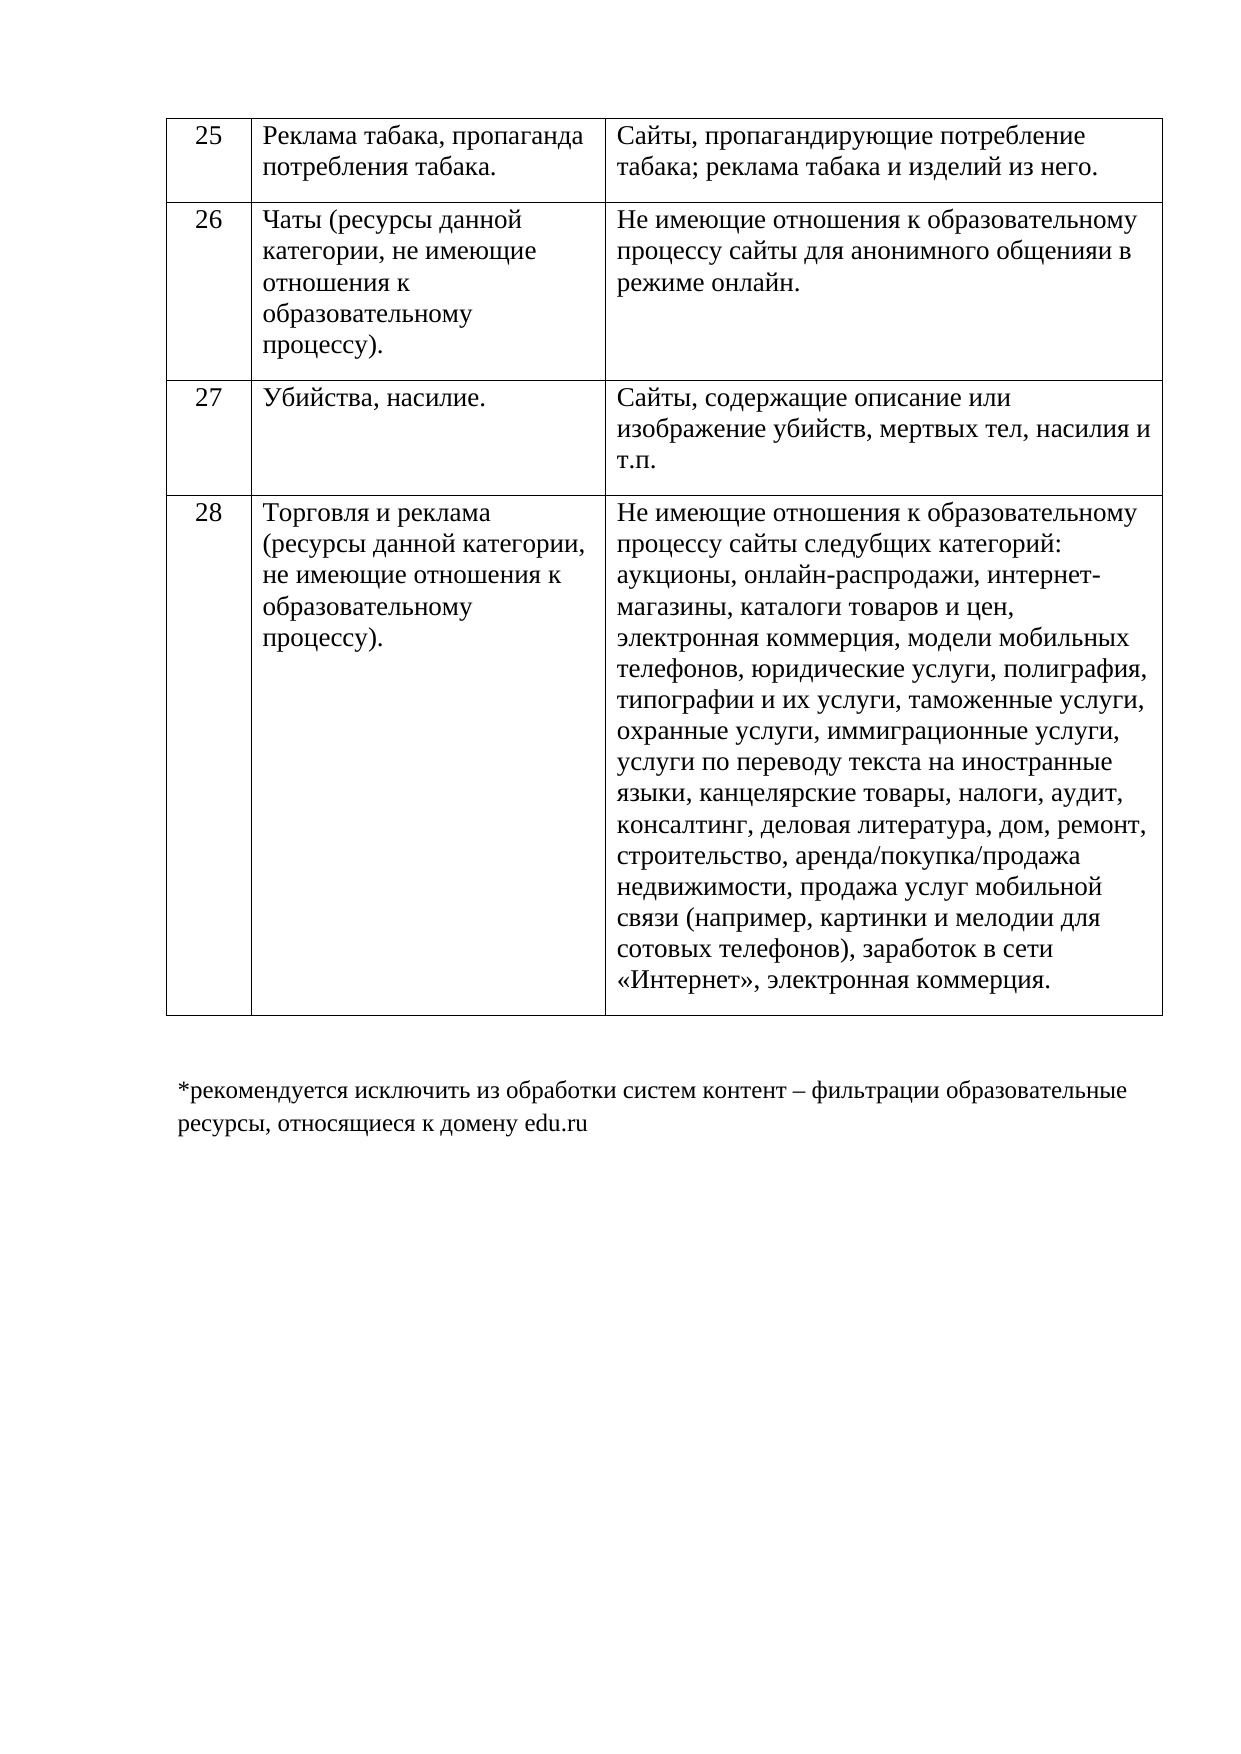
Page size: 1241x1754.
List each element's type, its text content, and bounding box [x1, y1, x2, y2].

table_cell 28 [167, 496, 251, 1015]
table_cell Сайты, содержащие описание или изображение убийств, мертвых тел, насилия и т.п. [606, 381, 1162, 495]
table_cell Убийства, насилие. [252, 381, 605, 495]
table_cell Не имеющие отношения к образовательному процессу сайты для анонимного общенияи в режиме онлайн. [606, 203, 1162, 380]
table_cell Сайты, пропагандирующие потребление табака; реклама табака и изделий из него. [606, 119, 1162, 202]
table_cell 25 [167, 119, 251, 202]
table_cell Не имеющие отношения к образовательному процессу сайты следубщих категорий: аукционы, онлайн-распродажи, интернет-магазины, каталоги товаров и цен, электронная коммерция, модели мобильных телефонов, юридические услуги, полиграфия, типографии и их услуги, таможенные услуги, охранные услуги, иммиграционные услуги, услуги по переводу текста на иностранные языки, канцелярские товары, налоги, аудит, консалтинг, деловая литература, дом, ремонт, строительство, аренда/покупка/продажа недвижимости, продажа услуг мобильной связи (например, картинки и мелодии для сотовых телефонов), заработок в сети «Интернет», электронная коммерция. [606, 496, 1162, 1015]
table_cell 27 [167, 381, 251, 495]
table_cell Чаты (ресурсы данной категории, не имеющие отношения к образовательному процессу). [252, 203, 605, 380]
table_cell Торговля и реклама (ресурсы данной категории, не имеющие отношения к образовательному процессу). [252, 496, 605, 1015]
table_cell 26 [167, 203, 251, 380]
table_cell Реклама табака, пропаганда потребления табака. [252, 119, 605, 202]
text *рекомендуется исключить из обработки систем контент – фильтрации образовательные ресурсы, относящиеся к домену edu.ru [177, 1075, 1152, 1137]
